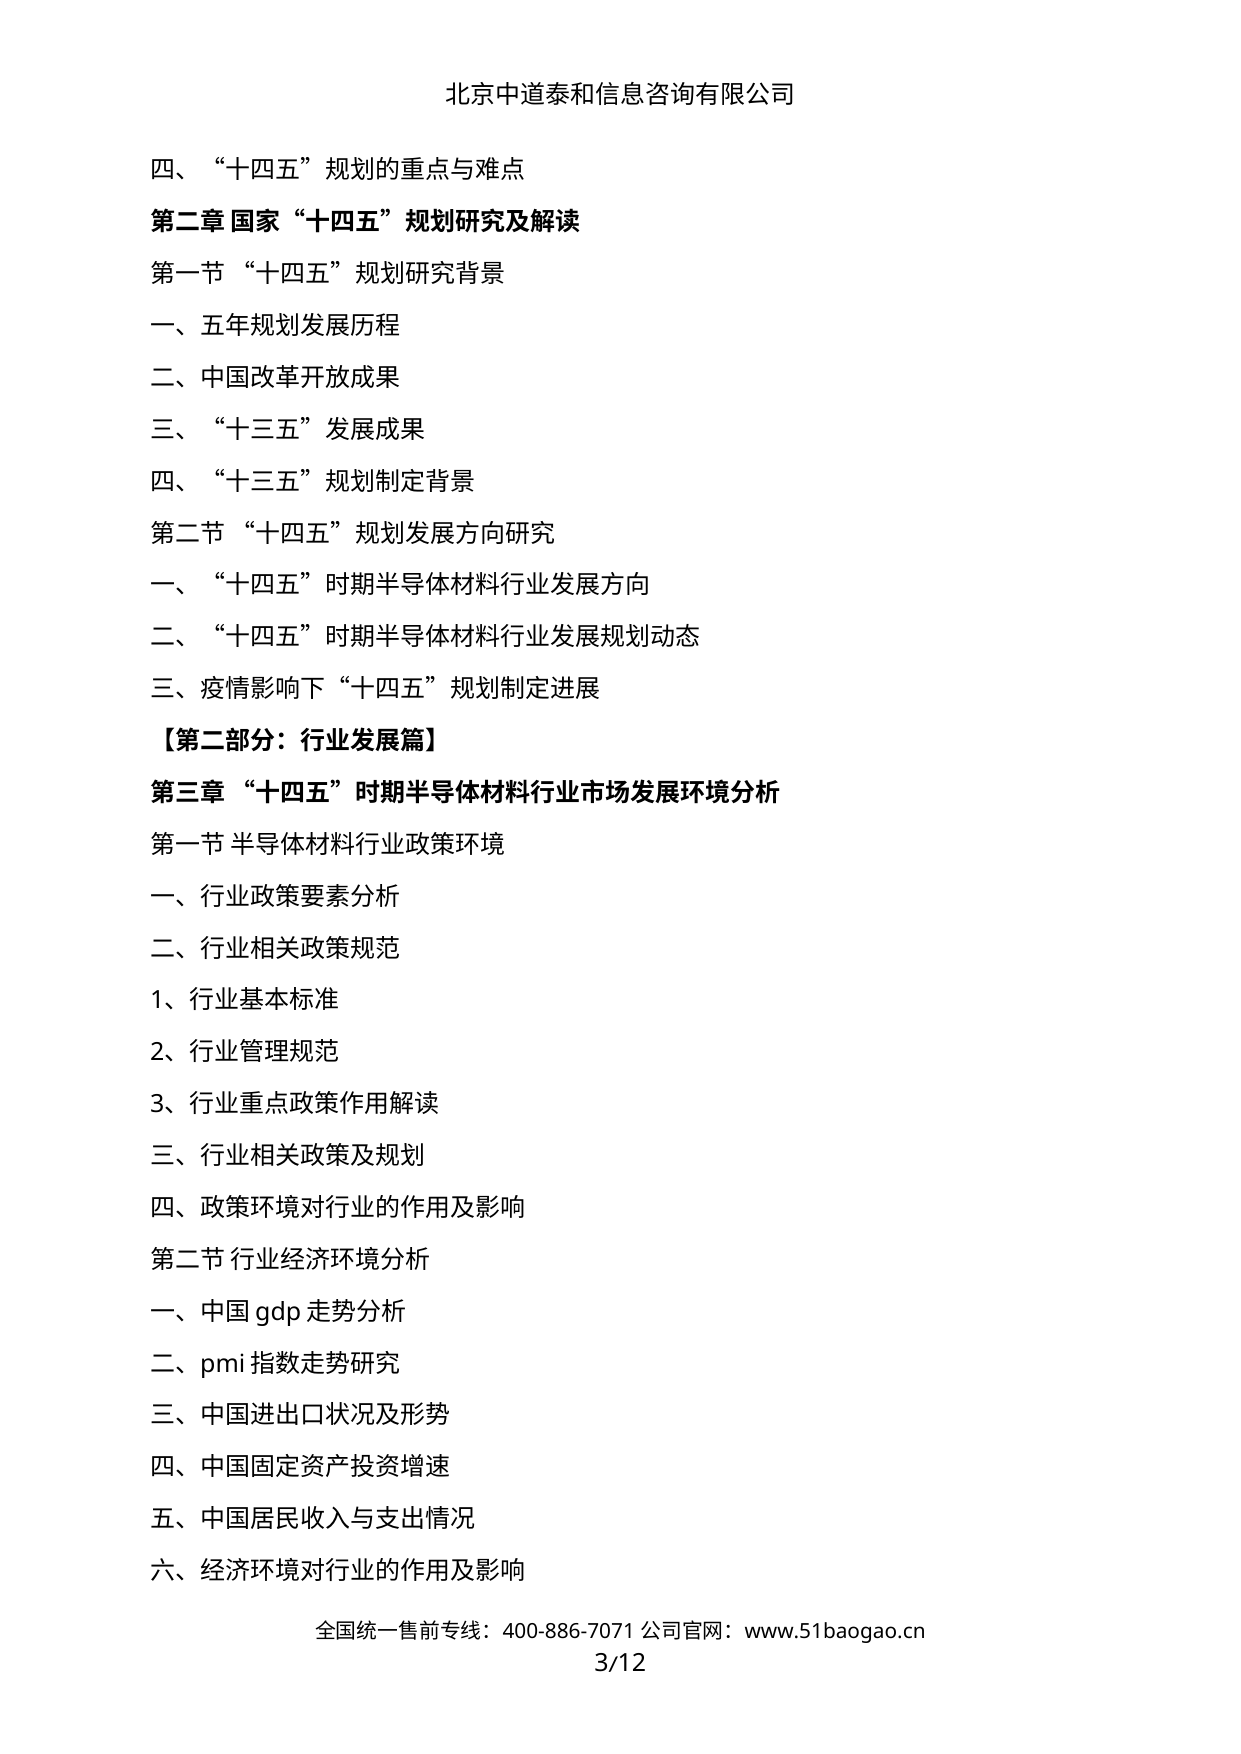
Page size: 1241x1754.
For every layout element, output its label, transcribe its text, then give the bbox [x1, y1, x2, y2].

text 第三章 “十四五”时期半导体材料行业市场发展环境分析 [150, 772, 1090, 809]
text 第二节 “十四五”规划发展方向研究 [150, 513, 1090, 549]
text 2、行业管理规范 [150, 1032, 1090, 1068]
text 一、“十四五”时期半导体材料行业发展方向 [150, 565, 1090, 601]
text 一、行业政策要素分析 [150, 876, 1090, 912]
text 3、行业重点政策作用解读 [150, 1084, 1090, 1120]
text 第二节 行业经济环境分析 [150, 1239, 1090, 1276]
text 第一节 半导体材料行业政策环境 [150, 824, 1090, 861]
text 二、中国改革开放成果 [150, 357, 1090, 394]
text 四、中国固定资产投资增速 [150, 1447, 1090, 1483]
text 六、经济环境对行业的作用及影响 [150, 1551, 1090, 1587]
text 二、“十四五”时期半导体材料行业发展规划动态 [150, 617, 1090, 653]
text 三、“十三五”发展成果 [150, 409, 1090, 446]
text 四、“十三五”规划制定背景 [150, 461, 1090, 497]
text 第二章 国家“十四五”规划研究及解读 [150, 202, 1090, 238]
text 四、“十四五”规划的重点与难点 [150, 150, 1090, 186]
text 五、中国居民收入与支出情况 [150, 1499, 1090, 1535]
text 三、行业相关政策及规划 [150, 1136, 1090, 1172]
text 三、中国进出口状况及形势 [150, 1395, 1090, 1431]
text 四、政策环境对行业的作用及影响 [150, 1187, 1090, 1224]
text 第一节 “十四五”规划研究背景 [150, 254, 1090, 290]
text 二、pmi指数走势研究 [150, 1343, 1090, 1379]
text 三、疫情影响下“十四五”规划制定进展 [150, 669, 1090, 705]
text 一、中国gdp走势分析 [150, 1291, 1090, 1327]
text 【第二部分：行业发展篇】 [150, 721, 1090, 757]
text 一、五年规划发展历程 [150, 306, 1090, 342]
text 二、行业相关政策规范 [150, 928, 1090, 964]
text 1、行业基本标准 [150, 980, 1090, 1016]
